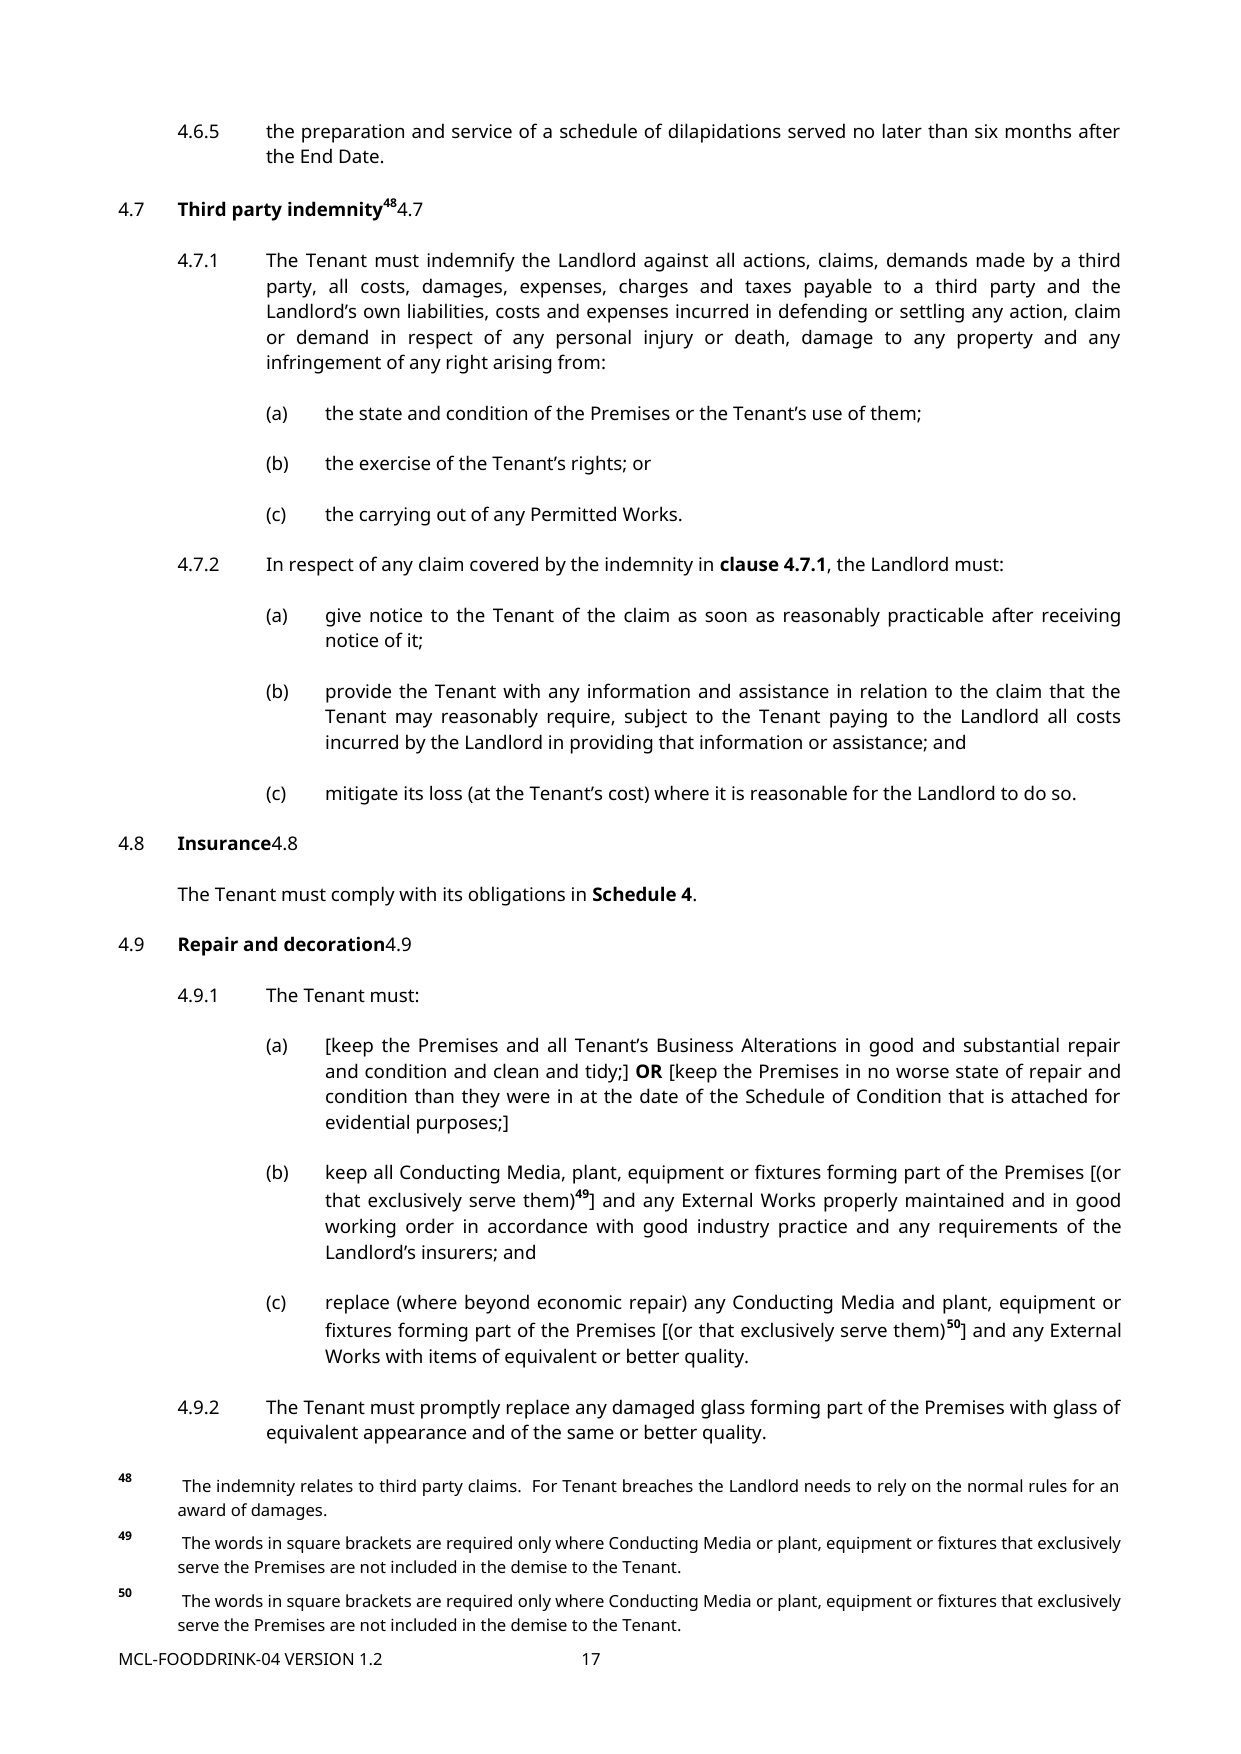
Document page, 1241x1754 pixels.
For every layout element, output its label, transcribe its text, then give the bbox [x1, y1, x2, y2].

text the carrying out of any Permitted Works. [266, 501, 1122, 527]
text keep all Conducting Media, plant, equipment or fixtures forming part of the Premises [(or that exclusively serve them)] and any External Works properly maintained and in good working order in accordance with good industry practice and any requirements of the Landlord’s insurers; and [266, 1159, 1122, 1264]
text the preparation and service of a schedule of dilapidations served no later than six months after the End Date. [177, 118, 1122, 169]
text give notice to the Tenant of the claim as soon as reasonably practicable after receiving notice of it; [266, 602, 1122, 653]
text provide the Tenant with any information and assistance in relation to the claim that the Tenant may reasonably require, subject to the Tenant paying to the Landlord all costs incurred by the Landlord in providing that information or assistance; and [266, 678, 1122, 755]
text The Tenant must promptly replace any damaged glass forming part of the Premises with glass of equivalent appearance and of the same or better quality. [177, 1394, 1122, 1445]
text the exercise of the Tenant’s rights; or [266, 451, 1122, 476]
text the state and condition of the Premises or the Tenant’s use of them; [266, 400, 1122, 426]
text The Tenant must comply with its obligations in Schedule 4. [177, 881, 1122, 906]
text mitigate its loss (at the Tenant’s cost) where it is reasonable for the Landlord to do so. [266, 780, 1122, 805]
text In respect of any claim covered by the indemnity in clause 4.7.1, the Landlord must: [177, 552, 1122, 577]
text [keep the Premises and all Tenant’s Business Alterations in good and substantial repair and condition and clean and tidy;] OR [keep the Premises in no worse state of repair and condition than they were in at the date of the Schedule of Condition that is attached for evidential purposes;] [266, 1032, 1122, 1134]
text replace (where beyond economic repair) any Conducting Media and plant, equipment or fixtures forming part of the Premises [(or that exclusively serve them)] and any External Works with items of equivalent or better quality. [266, 1289, 1122, 1369]
text The Tenant must indemnify the Landlord against all actions, claims, demands made by a third party, all costs, damages, expenses, charges and taxes payable to a third party and the Landlord’s own liabilities, costs and expenses incurred in defending or settling any action, claim or demand in respect of any personal injury or death, damage to any property and any infringement of any right arising from: [177, 248, 1122, 375]
text The Tenant must: [177, 982, 1122, 1007]
